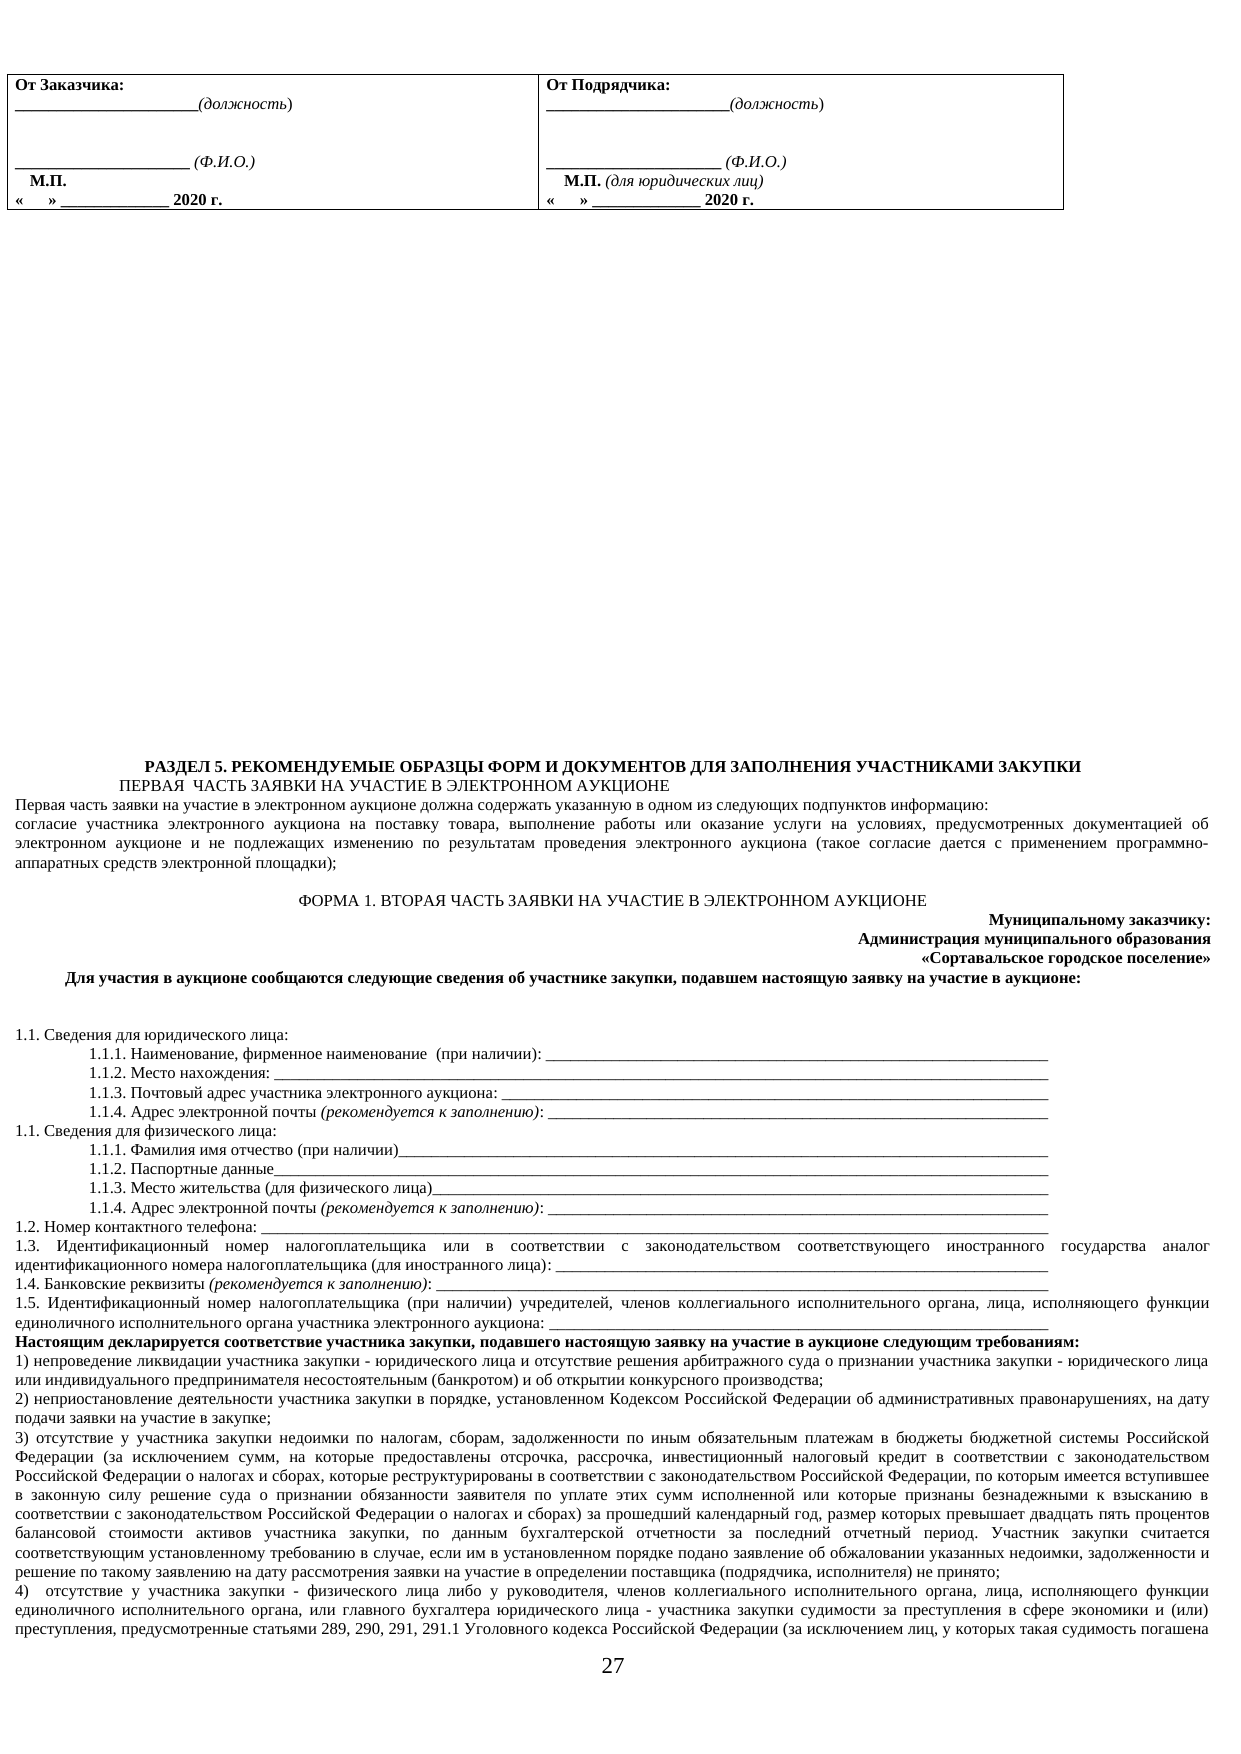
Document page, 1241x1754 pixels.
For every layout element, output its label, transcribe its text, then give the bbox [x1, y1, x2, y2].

text Первая часть заявки на участие в электронном аукционе должна содержать указанную в одном из следующих подпунктов информацию: [15, 795, 1211, 814]
text 1.1.4. Адрес электронной почты (рекомендуется к заполнению): [89, 1197, 1211, 1217]
text РАЗДЕЛ 5. РЕКОМЕНДУЕМЫЕ ОБРАЗЦЫ ФОРМ И ДОКУМЕНТОВ ДЛЯ ЗАПОЛНЕНИЯ УЧАСТНИКАМИ ЗАКУПКИ [15, 757, 1211, 776]
text ПЕРВАЯ ЧАСТЬ ЗАЯВКИ НА УЧАСТИЕ В ЭЛЕКТРОННОМ АУКЦИОНЕ [15, 776, 1211, 795]
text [15, 1581, 1211, 1638]
text 1.5. Идентификационный номер налогоплательщика (при наличии) учредителей, членов коллегиального исполнительного органа, лица, исполняющего функции единоличного исполнительного органа участника электронного аукциона: [15, 1293, 1211, 1332]
text 2) неприостановление деятельности участника закупки в порядке, установленном Кодексом Российской Федерации об административных правонарушениях, на дату подачи заявки на участие в закупке; [15, 1389, 1211, 1427]
text 3) отсутствие у участника закупки недоимки по налогам, сборам, задолженности по иным обязательным платежам в бюджеты бюджетной системы Российской Федерации (за исключением сумм, на которые предоставлены отсрочка, рассрочка, инвестиционный налоговый кредит в соответствии с законодательством Российской Федерации о налогах и сборах, которые реструктурированы в соответствии с законодательством Российской Федерации, по которым имеется вступившее в законную силу решение суда о признании обязанности заявителя по уплате этих сумм исполненной или которые признаны безнадежными к взысканию в соответствии с законодательством Российской Федерации о налогах и сборах) за прошедший календарный год, размер которых превышает двадцать пять процентов балансовой стоимости активов участника закупки, по данным бухгалтерской отчетности за последний отчетный период. Участник закупки считается соответствующим установленному требованию в случае, если им в установленном порядке подано заявление об обжаловании указанных недоимки, задолженности и решение по такому заявлению на дату рассмотрения заявки на участие в определении поставщика (подрядчика, исполнителя) не принято; [15, 1427, 1211, 1581]
text 1.4. Банковские реквизиты (рекомендуется к заполнению): [15, 1274, 1211, 1293]
text 1.2. Номер контактного телефона: [15, 1217, 1211, 1236]
text 1.1.3. Почтовый адрес участника электронного аукциона: [89, 1082, 1211, 1102]
text Для участия в аукционе сообщаются следующие сведения об участнике закупки, подавшем настоящую заявку на участие в аукционе: [15, 967, 1211, 987]
text 1.1.3. Место жительства (для физического лица) [89, 1178, 1211, 1197]
text 1.1. Сведения для физического лица: [15, 1121, 1211, 1140]
text Муниципальному заказчику: [596, 910, 1211, 929]
text 1.1.4. Адрес электронной почты (рекомендуется к заполнению): [89, 1102, 1211, 1121]
text «Сортавальское городское поселение» [15, 948, 1211, 967]
text 1.3. Идентификационный номер налогоплательщика или в соответствии с законодательством соответствующего иностранного государства аналог идентификационного номера налогоплательщика (для иностранного лица): [15, 1236, 1211, 1274]
text 1.1.1. Наименование, фирменное наименование (при наличии): [89, 1044, 1211, 1063]
text ФОРМА 1. ВТОРАЯ ЧАСТЬ ЗАЯВКИ НА УЧАСТИЕ В ЭЛЕКТРОННОМ АУКЦИОНЕ [15, 891, 1211, 910]
text 1.1.1. Фамилия имя отчество (при наличии) [89, 1140, 1211, 1159]
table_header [539, 75, 1063, 209]
text 1) непроведение ликвидации участника закупки - юридического лица и отсутствие решения арбитражного суда о признании участника закупки - юридического лица или индивидуального предпринимателя несостоятельным (банкротом) и об открытии конкурсного производства; [15, 1351, 1211, 1389]
text 1.1.2. Место нахождения: [89, 1063, 1211, 1082]
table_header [8, 75, 538, 209]
text 1.1.2. Паспортные данные [89, 1159, 1211, 1178]
text согласие участника электронного аукциона на поставку товара, выполнение работы или оказание услуги на условиях, предусмотренных документацией об электронном аукционе и не подлежащих изменению по результатам проведения электронного аукциона (такое согласие дается с применением программно-аппаратных средств электронной площадки); [15, 814, 1211, 872]
text 1.1. Сведения для юридического лица: [15, 1025, 1211, 1044]
text Администрация муниципального образования [15, 929, 1211, 948]
text Настоящим декларируется соответствие участника закупки, подавшего настоящую заявку на участие в аукционе следующим требованиям: [15, 1332, 1211, 1351]
